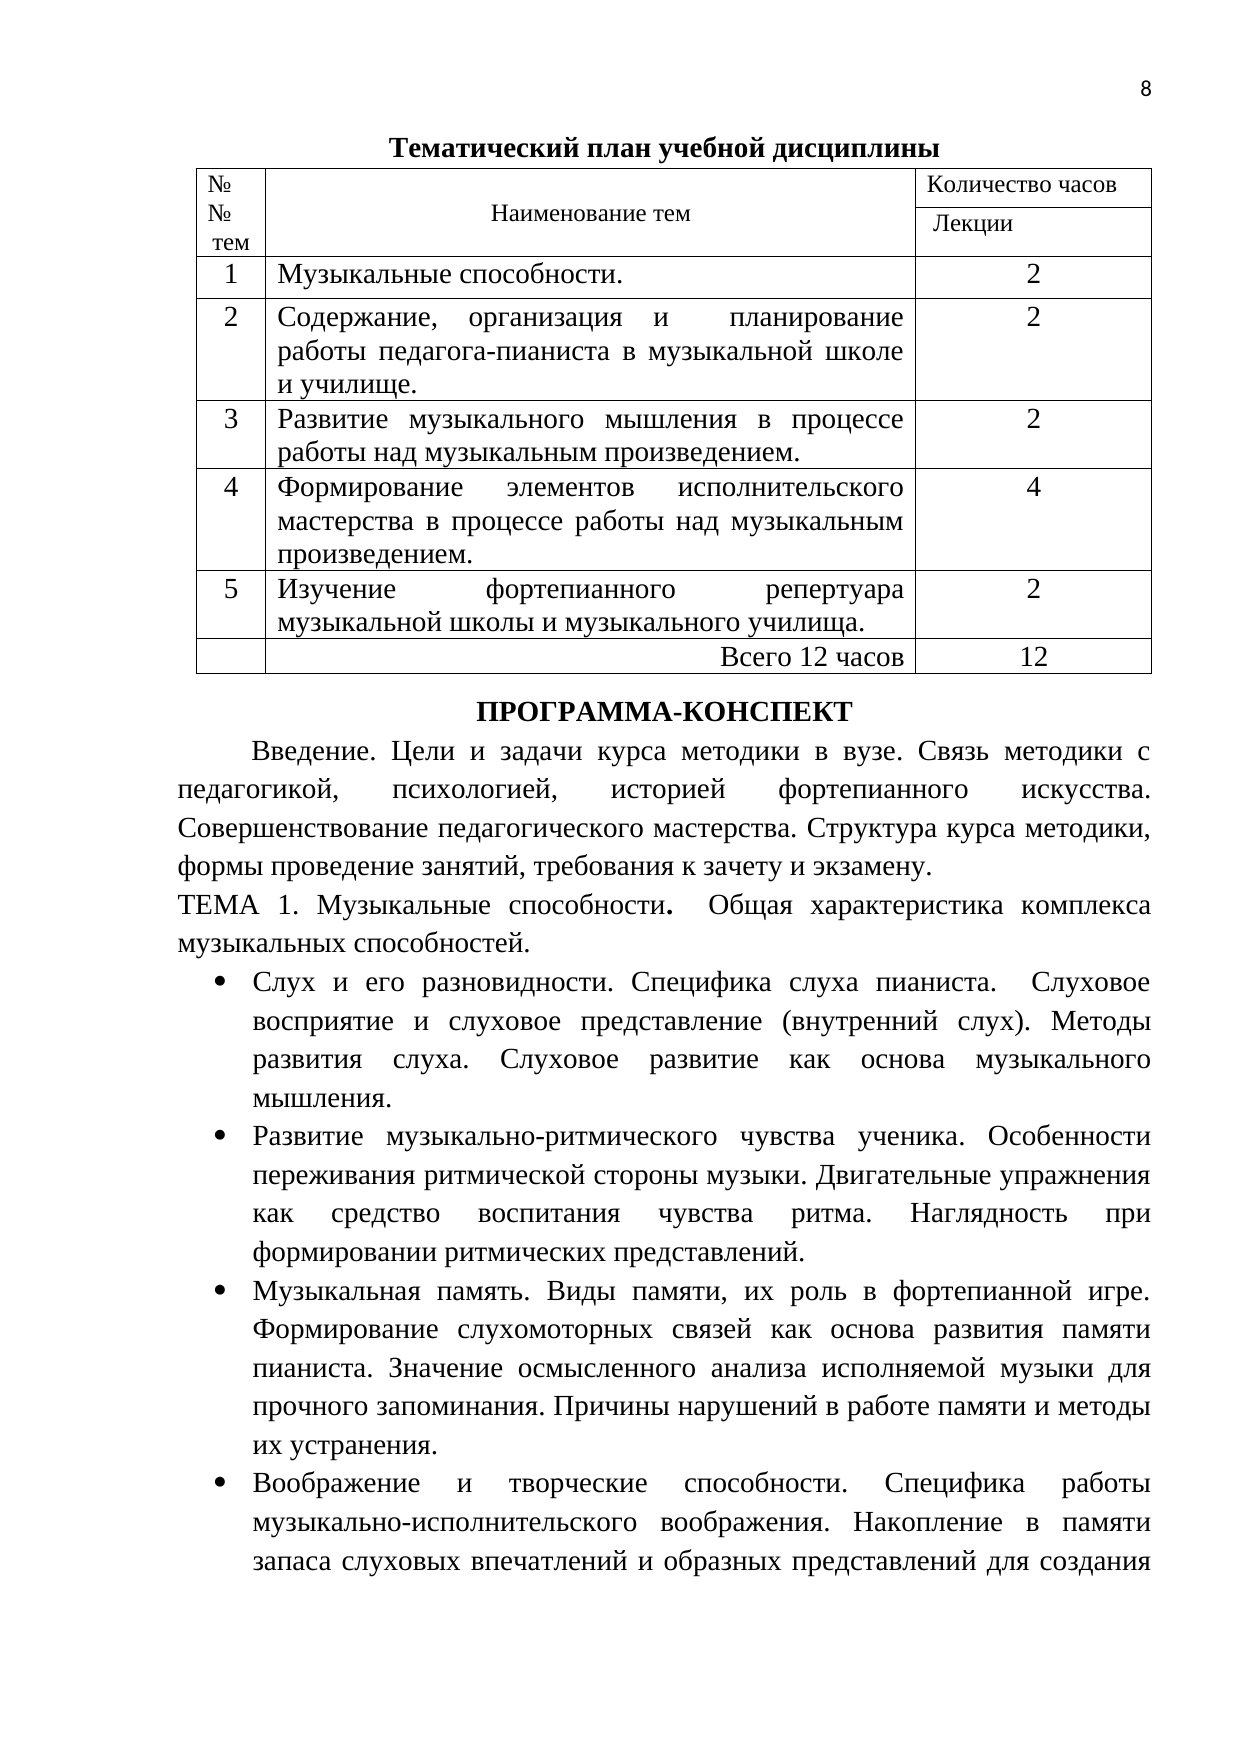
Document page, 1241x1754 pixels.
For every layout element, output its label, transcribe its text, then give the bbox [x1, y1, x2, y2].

table_cell Изучение фортепианного репертуара музыкальной школы и музыкального училища. [266, 571, 915, 638]
text ТЕМА 1. Музыкальные способности. Общая характеристика комплекса музыкальных способностей. [177, 887, 1152, 959]
table_header Количество часов [916, 169, 1151, 207]
table_cell 2 [916, 299, 1151, 400]
table_cell 2 [916, 257, 1151, 298]
list Слух и его разновидности. Специфика слуха пианиста. Слуховое восприятие и слуховое представление (внутренний слух). Методы развития слуха. Слуховое развитие как основа музыкального мышления. [215, 964, 1152, 1113]
table_cell 12 [916, 639, 1151, 672]
table_cell [197, 639, 265, 672]
table_cell 5 [197, 571, 265, 638]
text Тематический план учебной дисциплины [177, 130, 1152, 163]
subtitle ПРОГРАММА-КОНСПЕКТ [177, 694, 1152, 728]
table_cell 4 [916, 469, 1151, 570]
table_cell Содержание, организация и планирование работы педагога-пианиста в музыкальной школе и училище. [266, 299, 915, 400]
table_cell 4 [197, 469, 265, 570]
table_cell 1 [197, 257, 265, 298]
list Музыкальная память. Виды памяти, их роль в фортепианной игре. Формирование слухомоторных связей как основа развития памяти пианиста. Значение осмысленного анализа исполняемой музыки для прочного запоминания. Причины нарушений в работе памяти и методы их устранения. [215, 1273, 1152, 1461]
table_header Наименование тем [266, 169, 915, 256]
table_cell Формирование элементов исполнительского мастерства в процессе работы над музыкальным произведением. [266, 469, 915, 570]
table_cell Развитие музыкального мышления в процессе работы над музыкальным произведением. [266, 401, 915, 468]
table_cell 2 [916, 401, 1151, 468]
table_cell 2 [916, 571, 1151, 638]
table_cell Всего 12 часов [266, 639, 915, 672]
list Развитие музыкально-ритмического чувства ученика. Особенности переживания ритмической стороны музыки. Двигательные упражнения как средство воспитания чувства ритма. Наглядность при формировании ритмических представлений. [215, 1118, 1152, 1268]
table_cell 3 [197, 401, 265, 468]
table_cell 2 [197, 299, 265, 400]
table_cell Лекции [916, 208, 1151, 256]
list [215, 1466, 1152, 1576]
text Введение. Цели и задачи курса методики в вузе. Связь методики с педагогикой, психологией, историей фортепианного искусства. Совершенствование педагогического мастерства. Структура курса методики, формы проведение занятий, требования к зачету и экзамену. [177, 733, 1152, 882]
table_cell Музыкальные способности. [266, 257, 915, 298]
table_header №№ тем [197, 169, 265, 256]
